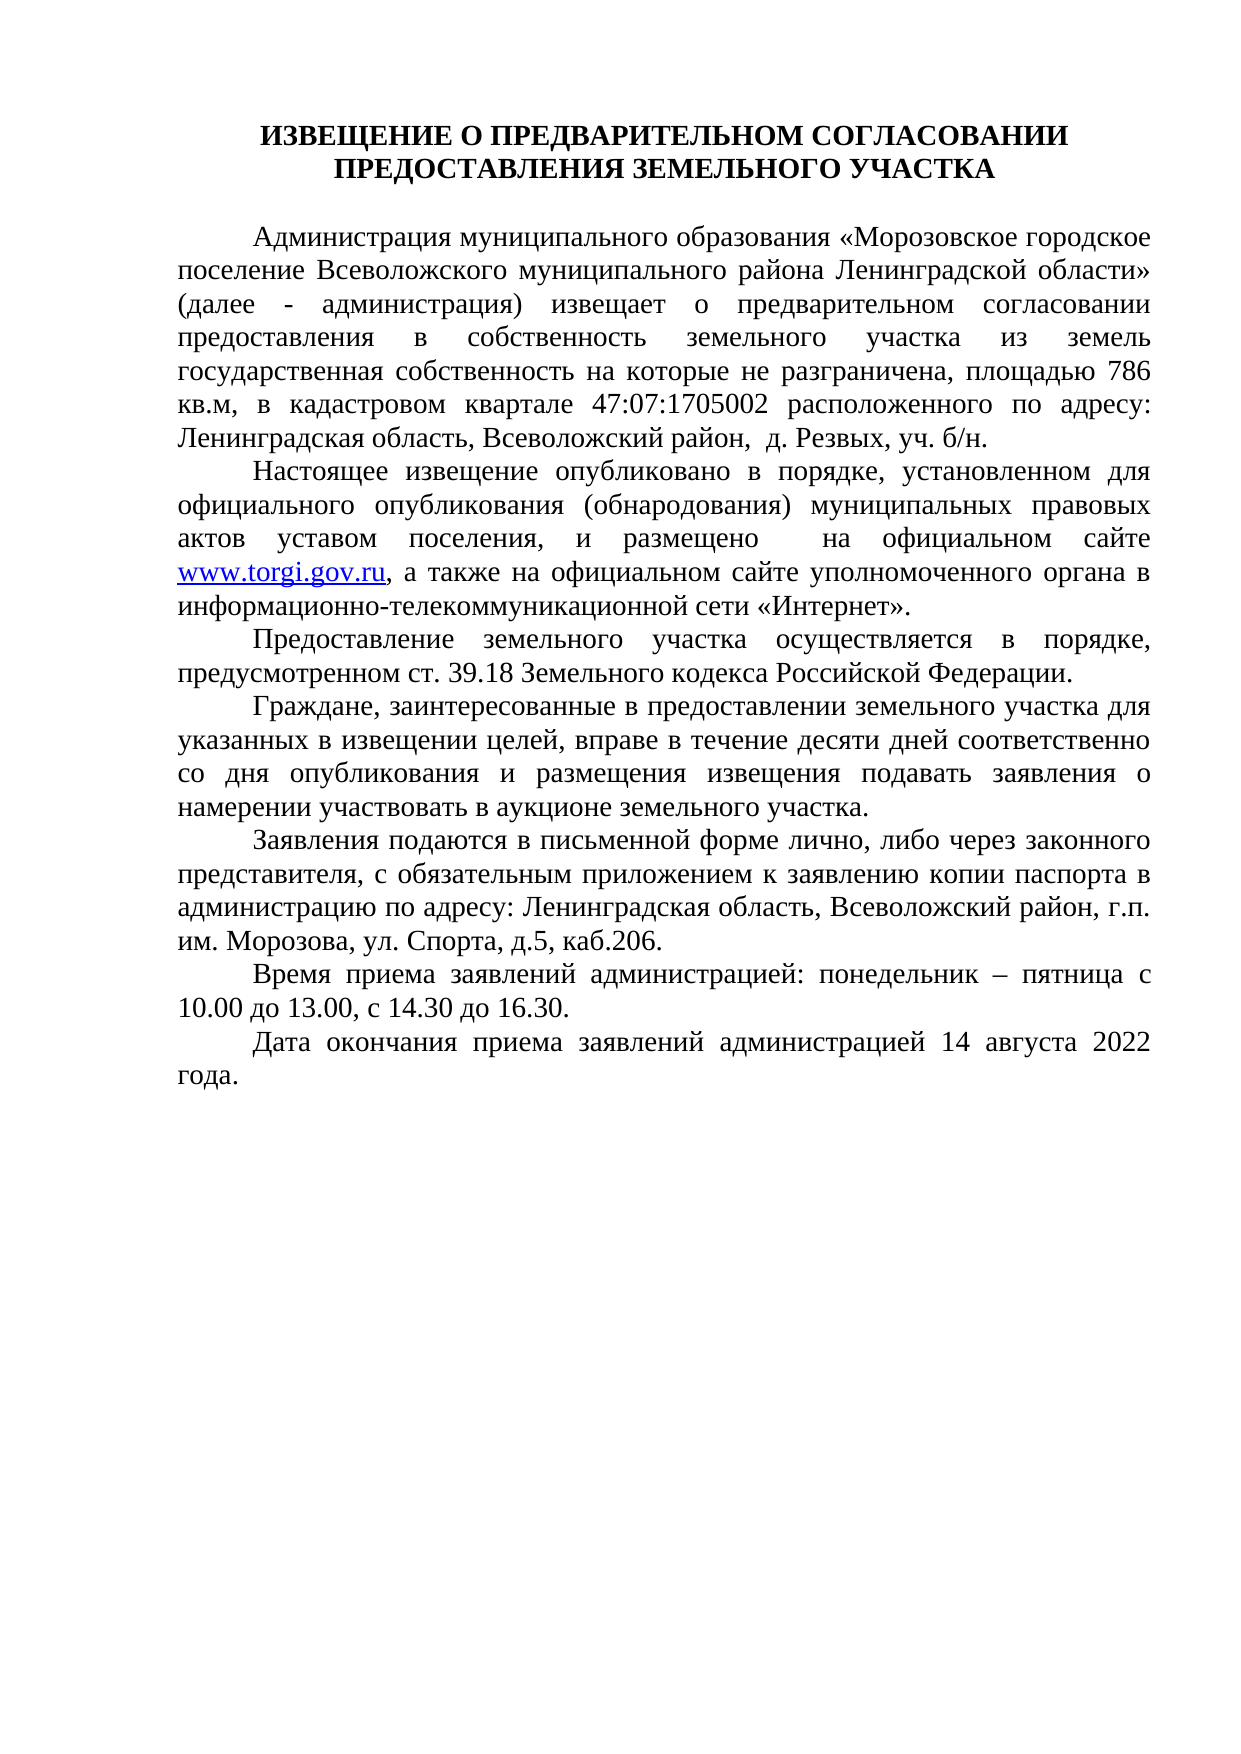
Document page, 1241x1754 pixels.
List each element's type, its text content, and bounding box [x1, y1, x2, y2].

text Граждане, заинтересованные в предоставлении земельного участка для указанных в извещении целей, вправе в течение десяти дней соответственно со дня опубликования и размещения извещения подавать заявления о намерении участвовать в аукционе земельного участка. [177, 688, 1152, 822]
text Настоящее извещение опубликовано в порядке, установленном для официального опубликования (обнародования) муниципальных правовых актов уставом поселения, и размещено на официальном сайте www.torgi.gov.ru, а также на официальном сайте уполномоченного органа в информационно-телекоммуникационной сети «Интернет». [177, 453, 1152, 621]
text Дата окончания приема заявлений администрацией 14 августа 2022 года. [177, 1024, 1152, 1091]
text Время приема заявлений администрацией: понедельник – пятница с 10.00 до 13.00, с 14.30 до 16.30. [177, 957, 1152, 1024]
text Заявления подаются в письменной форме лично, либо через законного представителя, с обязательным приложением к заявлению копии паспорта в администрацию по адресу: Ленинградская область, Всеволожский район, г.п. им. Морозова, ул. Спорта, д.5, каб.206. [177, 822, 1152, 957]
text Предоставление земельного участка осуществляется в порядке, предусмотренном ст. 39.18 Земельного кодекса Российской Федерации. [177, 621, 1152, 688]
text Администрация муниципального образования «Морозовское городское поселение Всеволожского муниципального района Ленинградской области» (далее - администрация) извещает о предварительном согласовании предоставления в собственность земельного участка из земель государственная собственность на которые не разграничена, площадью 786 кв.м, в кадастровом квартале 47:07:1705002 расположенного по адресу: Ленинградская область, Всеволожский район, д. Резвых, уч. б/н. [177, 219, 1152, 453]
text ИЗВЕЩЕНИЕ О ПРЕДВАРИТЕЛЬНОМ СОГЛАСОВАНИИ ПРЕДОСТАВЛЕНИЯ ЗЕМЕЛЬНОГО УЧАСТКА [177, 118, 1152, 185]
